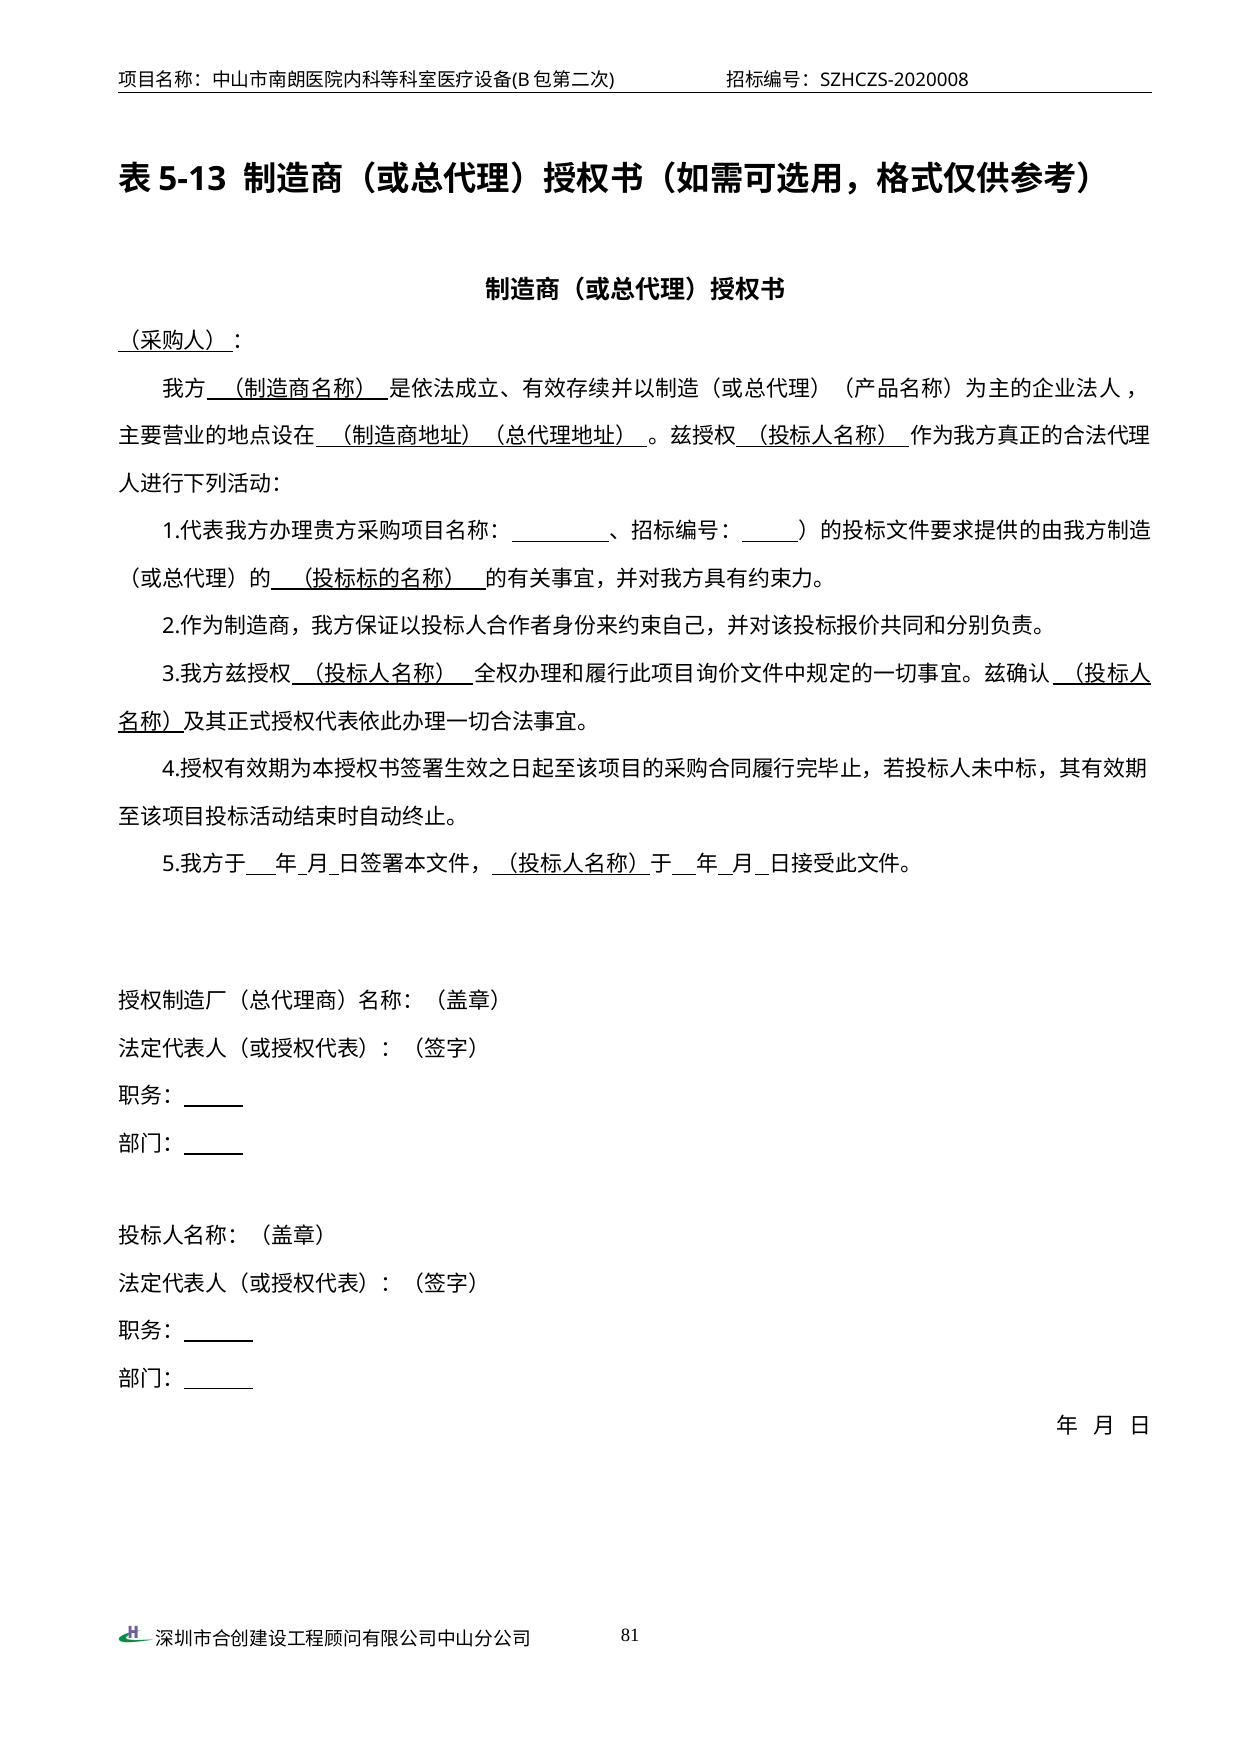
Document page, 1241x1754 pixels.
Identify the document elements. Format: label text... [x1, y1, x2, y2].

text 年 月 日 [118, 1408, 1152, 1440]
text 5.我方于 年 月 日签署本文件， （投标人名称）于 年 月 日接受此文件。 [118, 846, 1152, 878]
text 职务： [118, 1313, 1152, 1345]
text 4.授权有效期为本授权书签署生效之日起至该项目的采购合同履行完毕止，若投标人未中标，其有效期至该项目投标活动结束时自动终止。 [118, 751, 1152, 831]
text 表5-13 制造商（或总代理）授权书（如需可选用，格式仅供参考） [118, 152, 1152, 200]
text 部门： [118, 1126, 1152, 1157]
text 职务： [118, 1078, 1152, 1110]
text 法定代表人（或授权代表）：（签字） [118, 1031, 1152, 1062]
text 制造商（或总代理）授权书 [118, 269, 1152, 305]
text 1.代表我方办理贵方采购项目名称： 、招标编号： ）的投标文件要求提供的由我方制造（或总代理）的 （投标标的名称） 的有关事宜，并对我方具有约束力。 [118, 513, 1152, 593]
text 3.我方兹授权 （投标人名称） 全权办理和履行此项目询价文件中规定的一切事宜。兹确认 （投标人名称）及其正式授权代表依此办理一切合法事宜。 [118, 656, 1152, 735]
text 授权制造厂（总代理商）名称：（盖章） [118, 983, 1152, 1015]
picture [117, 1615, 154, 1653]
text （采购人） ： [118, 323, 1152, 355]
text 法定代表人（或授权代表）：（签字） [118, 1266, 1152, 1297]
text 2.作为制造商，我方保证以投标人合作者身份来约束自己，并对该投标报价共同和分别负责。 [118, 608, 1152, 640]
text 部门： [118, 1361, 1152, 1392]
text 投标人名称：（盖章） [118, 1218, 1152, 1250]
text 我方 （制造商名称） 是依法成立、有效存续并以制造（或总代理）（产品名称）为主的企业法人 ，主要营业的地点设在 （制造商地址）（总代理地址） 。兹授权 （投标人名称） 作为我方真正的合法代理人进行下列活动： [118, 371, 1152, 498]
